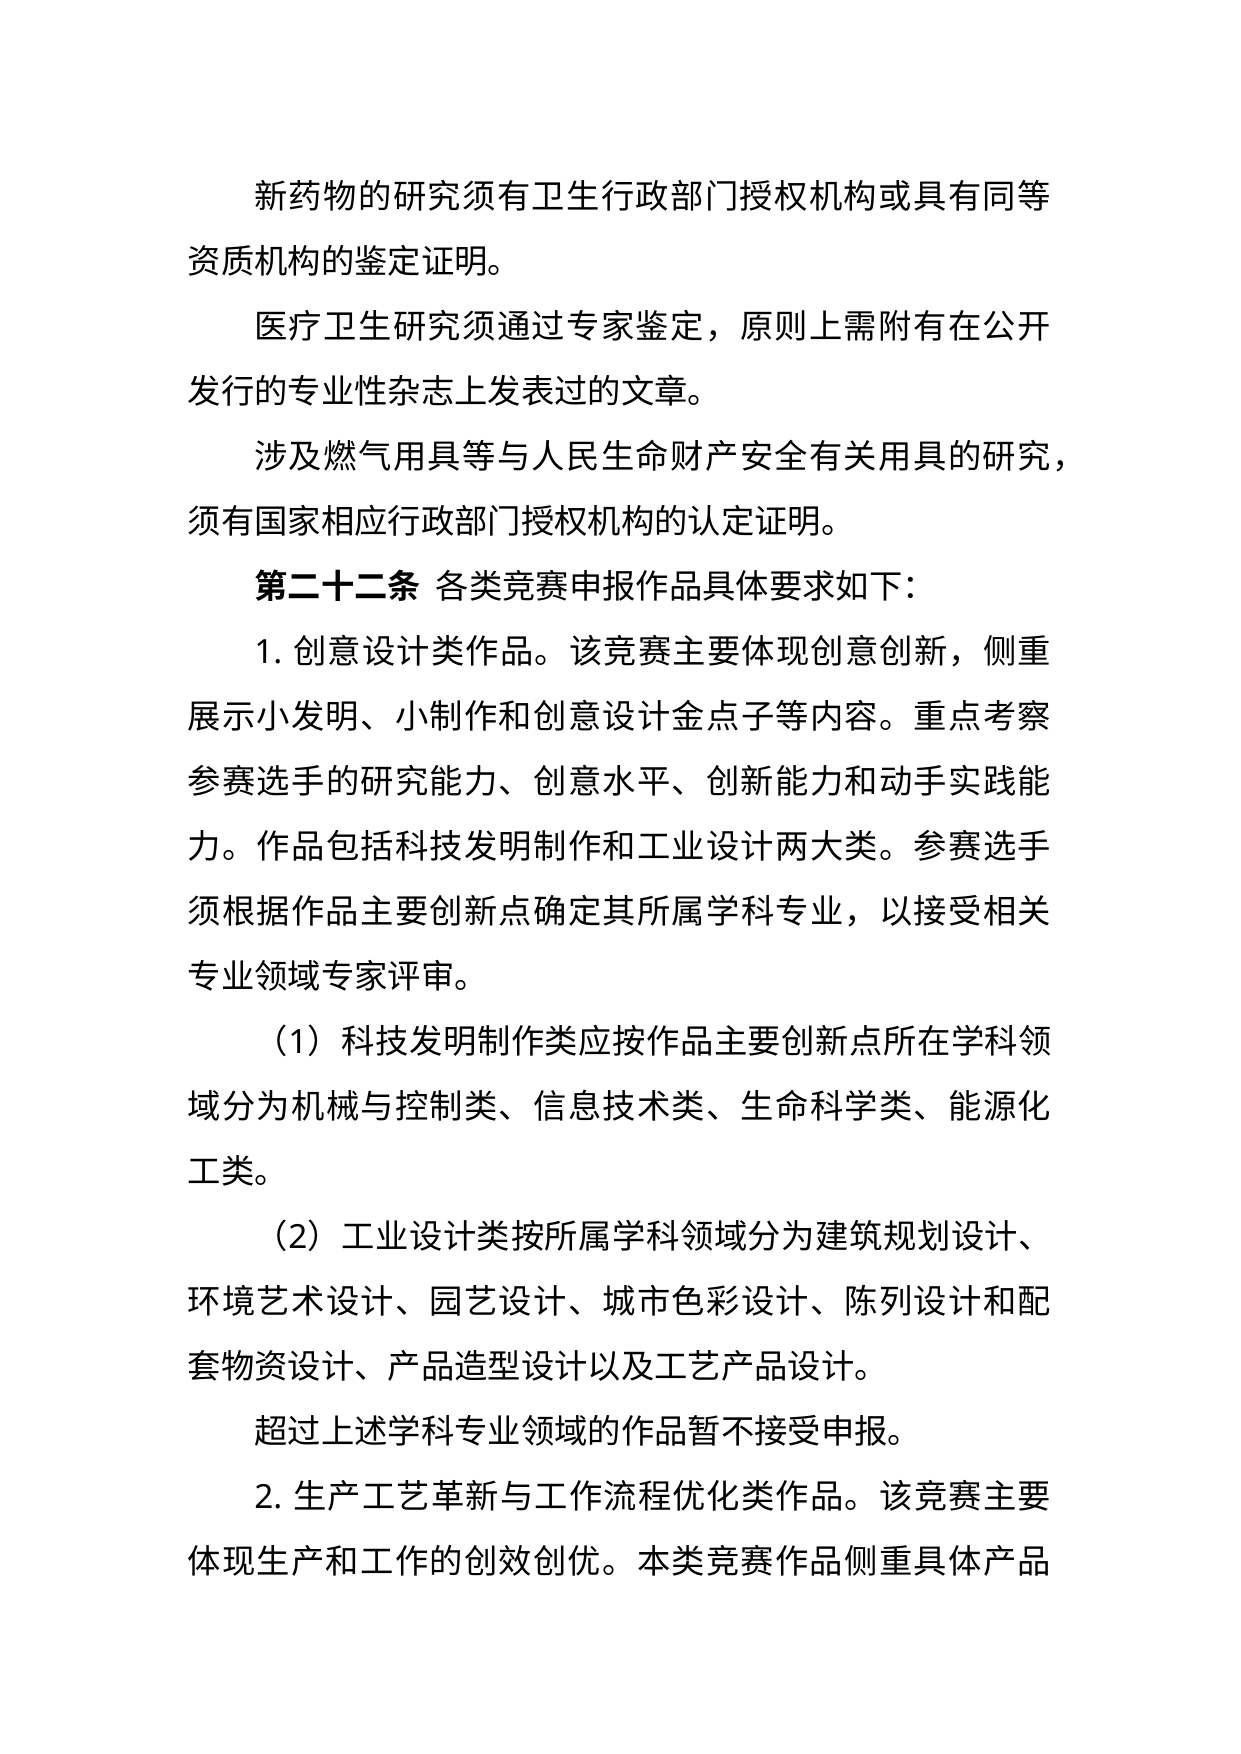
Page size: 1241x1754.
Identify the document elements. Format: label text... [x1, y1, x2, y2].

text 新药物的研究须有卫生行政部门授权机构或具有同等资质机构的鉴定证明。 [187, 162, 1053, 292]
text 医疗卫生研究须通过专家鉴定，原则上需附有在公开发行的专业性杂志上发表过的文章。 [187, 292, 1053, 422]
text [187, 1462, 1053, 1592]
text 超过上述学科专业领域的作品暂不接受申报。 [187, 1397, 1053, 1462]
text （2）工业设计类按所属学科领域分为建筑规划设计、环境艺术设计、园艺设计、城市色彩设计、陈列设计和配套物资设计、产品造型设计以及工艺产品设计。 [187, 1202, 1053, 1397]
text （1）科技发明制作类应按作品主要创新点所在学科领域分为机械与控制类、信息技术类、生命科学类、能源化工类。 [187, 1007, 1053, 1202]
text 1. 创意设计类作品。该竞赛主要体现创意创新，侧重展示小发明、小制作和创意设计金点子等内容。重点考察参赛选手的研究能力、创意水平、创新能力和动手实践能力。作品包括科技发明制作和工业设计两大类。参赛选手须根据作品主要创新点确定其所属学科专业，以接受相关专业领域专家评审。 [187, 617, 1053, 1007]
text 涉及燃气用具等与人民生命财产安全有关用具的研究，须有国家相应行政部门授权机构的认定证明。 [187, 422, 1053, 552]
text 第二十二条 各类竞赛申报作品具体要求如下： [187, 552, 1053, 617]
